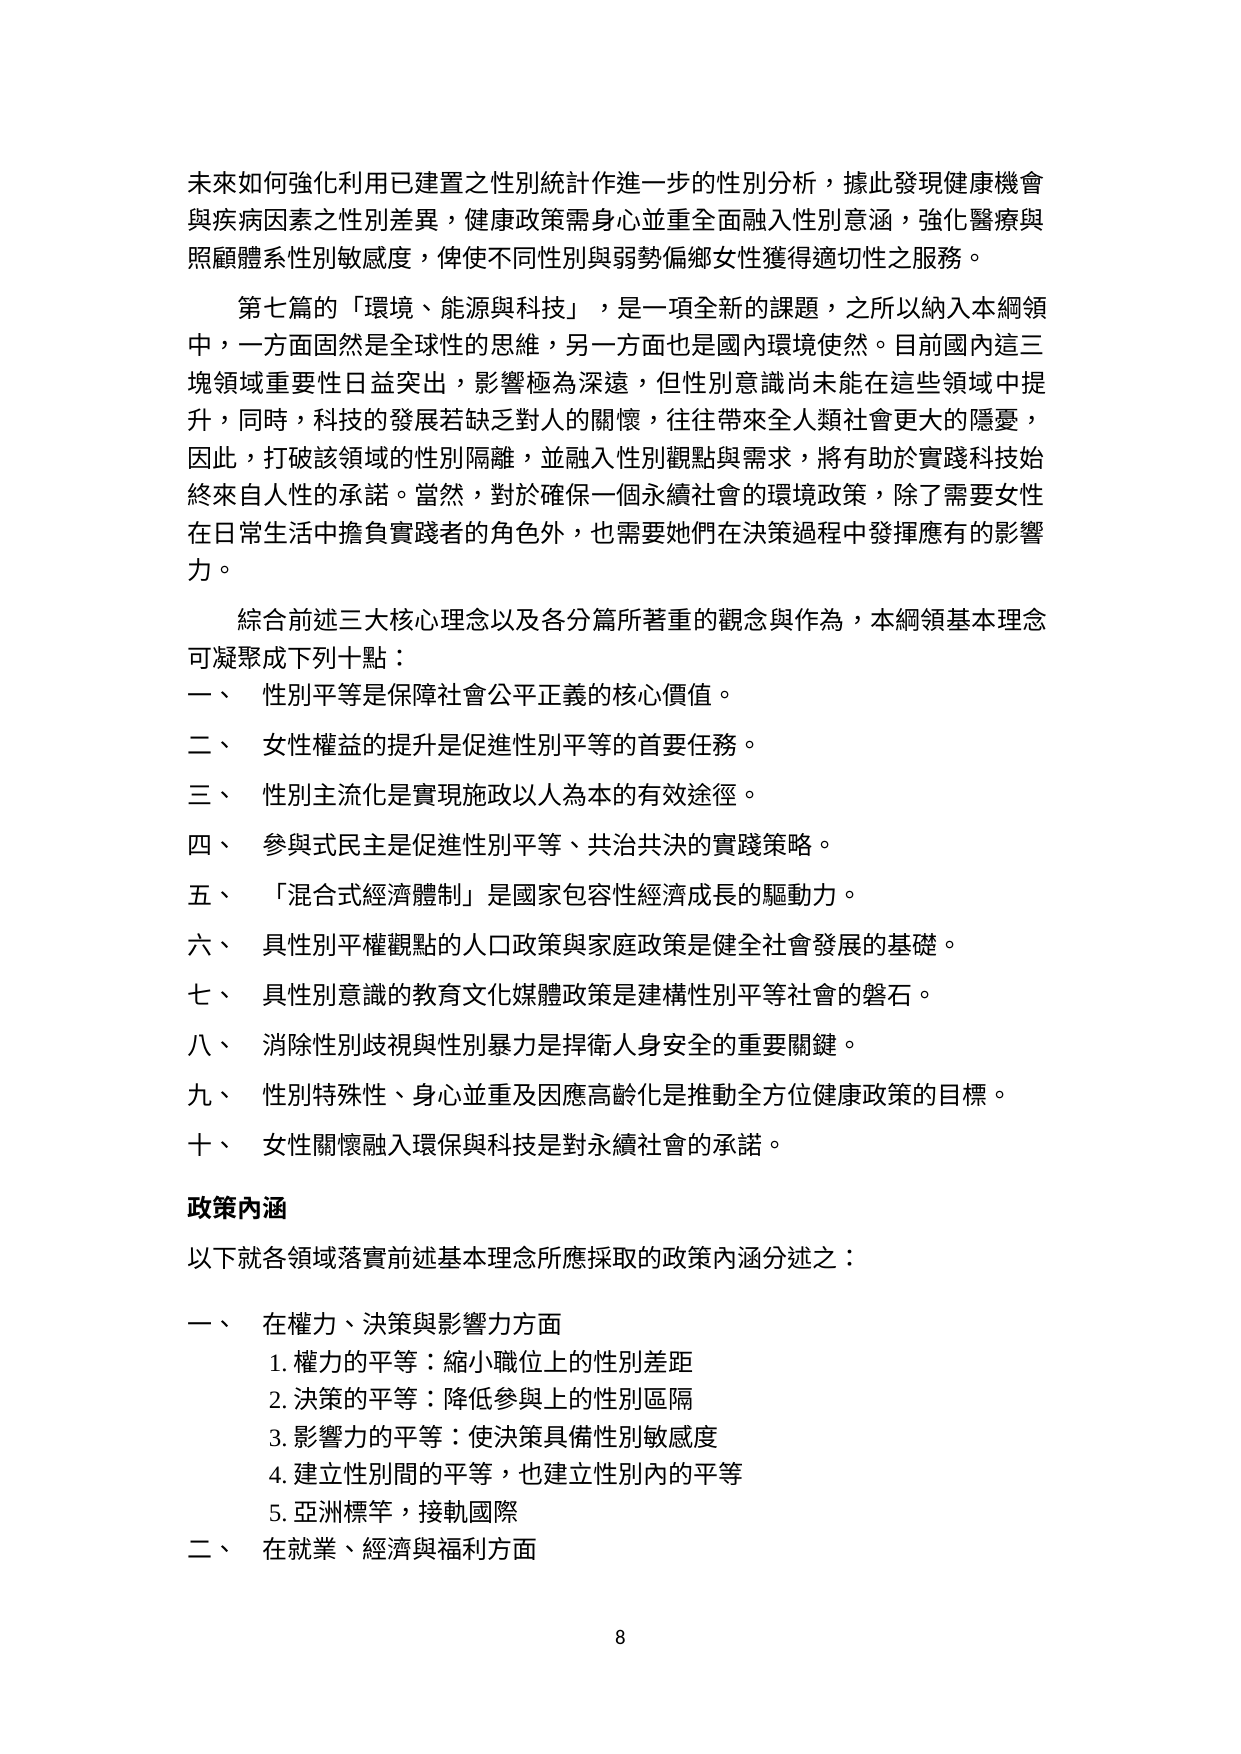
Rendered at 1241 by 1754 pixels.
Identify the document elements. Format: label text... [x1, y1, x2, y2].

table_cell 政策內涵 [176, 1163, 1059, 1225]
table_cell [176, 1225, 1059, 1567]
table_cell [176, 150, 1059, 1162]
